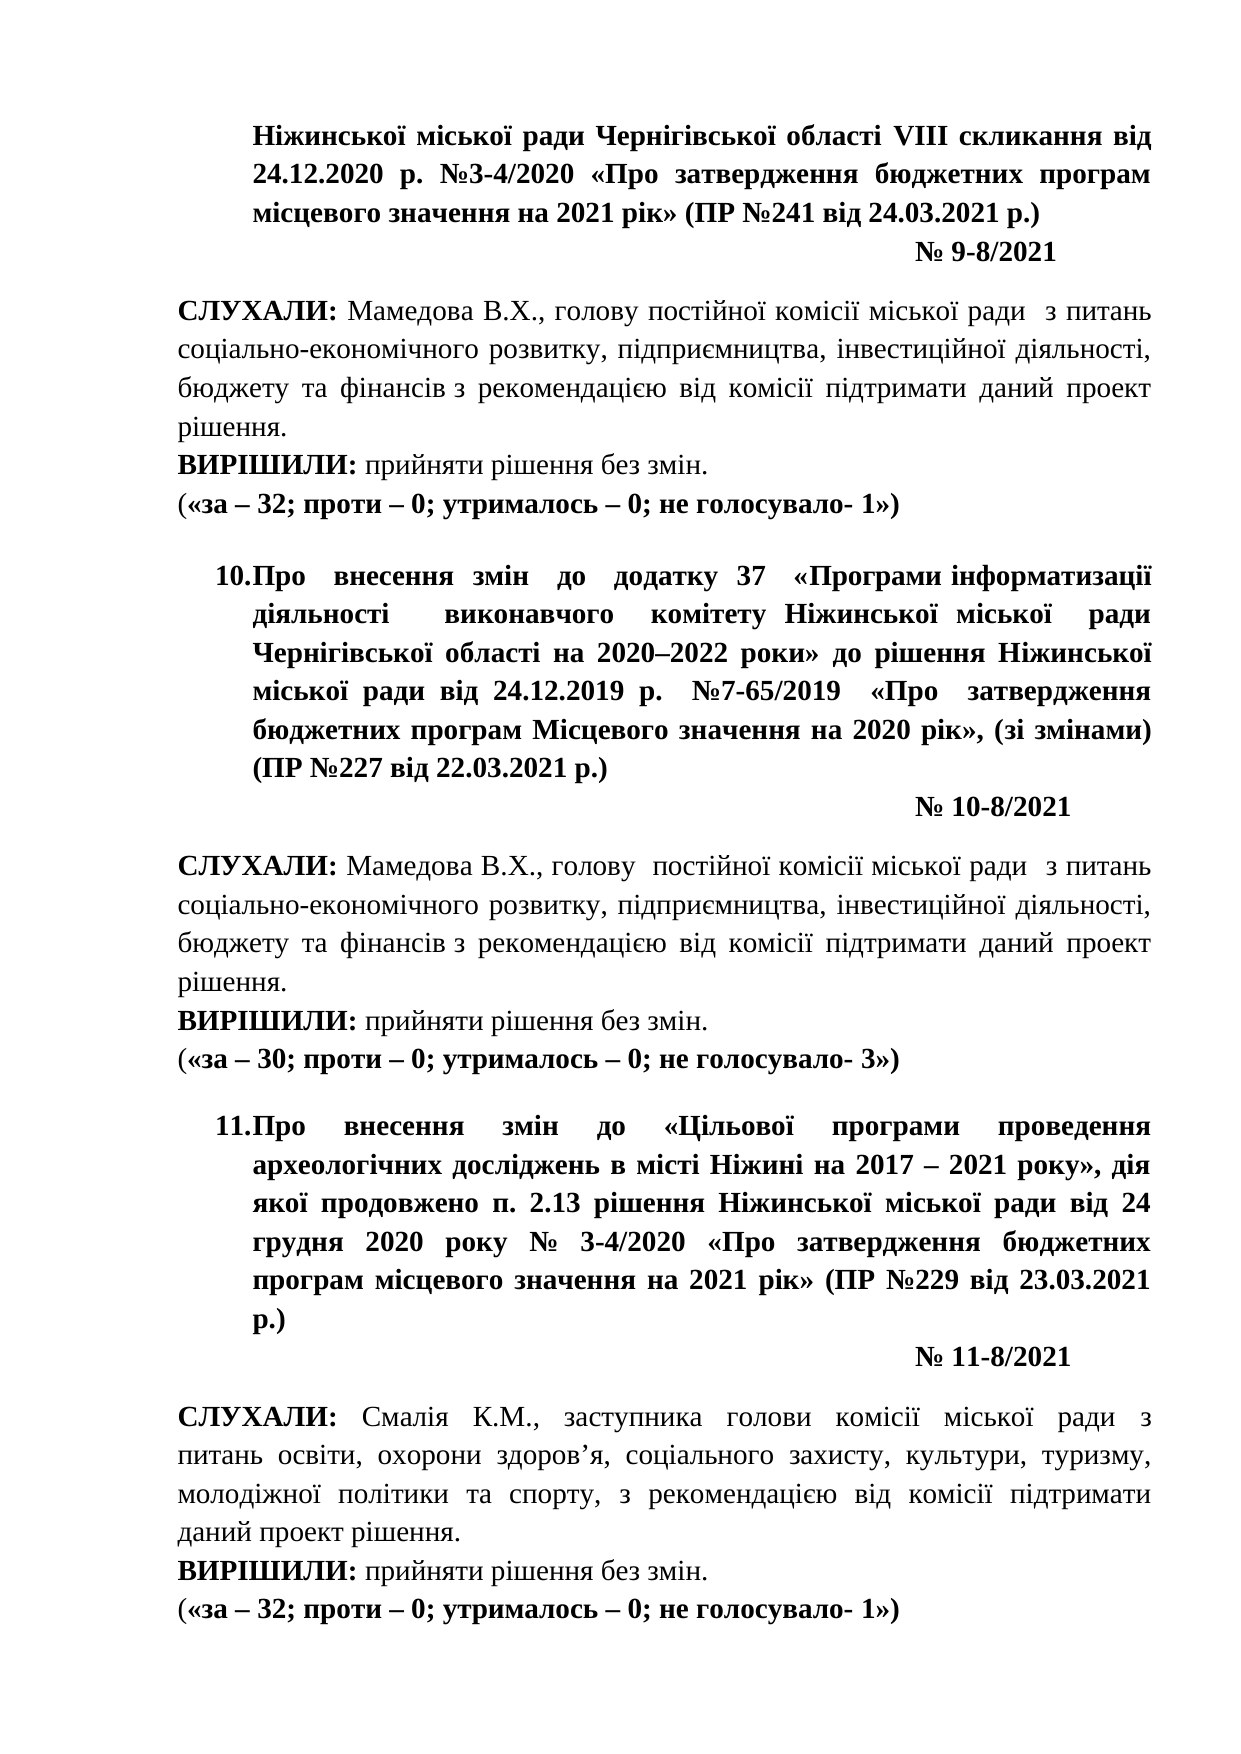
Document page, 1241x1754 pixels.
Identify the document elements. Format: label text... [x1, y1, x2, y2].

text («за – 32; проти – 0; утрималось – 0; не голосувало- 1») [177, 486, 1152, 519]
text ВИРІШИЛИ: прийняти рішення без змін. [177, 447, 1152, 481]
text ВИРІШИЛИ: прийняти рішення без змін. [177, 1003, 1152, 1036]
text СЛУХАЛИ: Смалія К.М., заступника голови комісії міської ради з питань освіти, охорони здоров’я, соціального захисту, культури, туризму, молодіжної політики та спорту, з рекомендацією від комісії підтримати даний проект рішення. [177, 1399, 1152, 1548]
list № 11-8/2021 [842, 1339, 1152, 1373]
text («за – 30; проти – 0; утрималось – 0; не голосувало- 3») [177, 1041, 1152, 1075]
text («за – 32; проти – 0; утрималось – 0; не голосувало- 1») [177, 1592, 1152, 1625]
list Про внесення змін до додатку 37 «Програми інформатизації діяльності виконавчого комітету Ніжинської міської ради Чернігівської області на 2020–2022 роки» до рішення Ніжинської міської ради від 24.12.2019 р. №7-65/2019 «Про затвердження бюджетних програм Місцевого значення на 2020 рік», (зі змінами) (ПР №227 від 22.03.2021 р.) [215, 558, 1152, 784]
text ВИРІШИЛИ: прийняти рішення без змін. [177, 1553, 1152, 1587]
list Про внесення змін до «Цільової програми проведення археологічних досліджень в місті Ніжині на 2017 – 2021 року», дія якої продовжено п. 2.13 рішення Ніжинської міської ради від 24 грудня 2020 року № 3-4/2020 «Про затвердження бюджетних програм місцевого значення на 2021 рік» (ПР №229 від 23.03.2021 р.) [215, 1108, 1152, 1334]
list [215, 118, 1152, 229]
list № 10-8/2021 [842, 789, 1152, 823]
list № 9-8/2021 [842, 234, 1152, 267]
